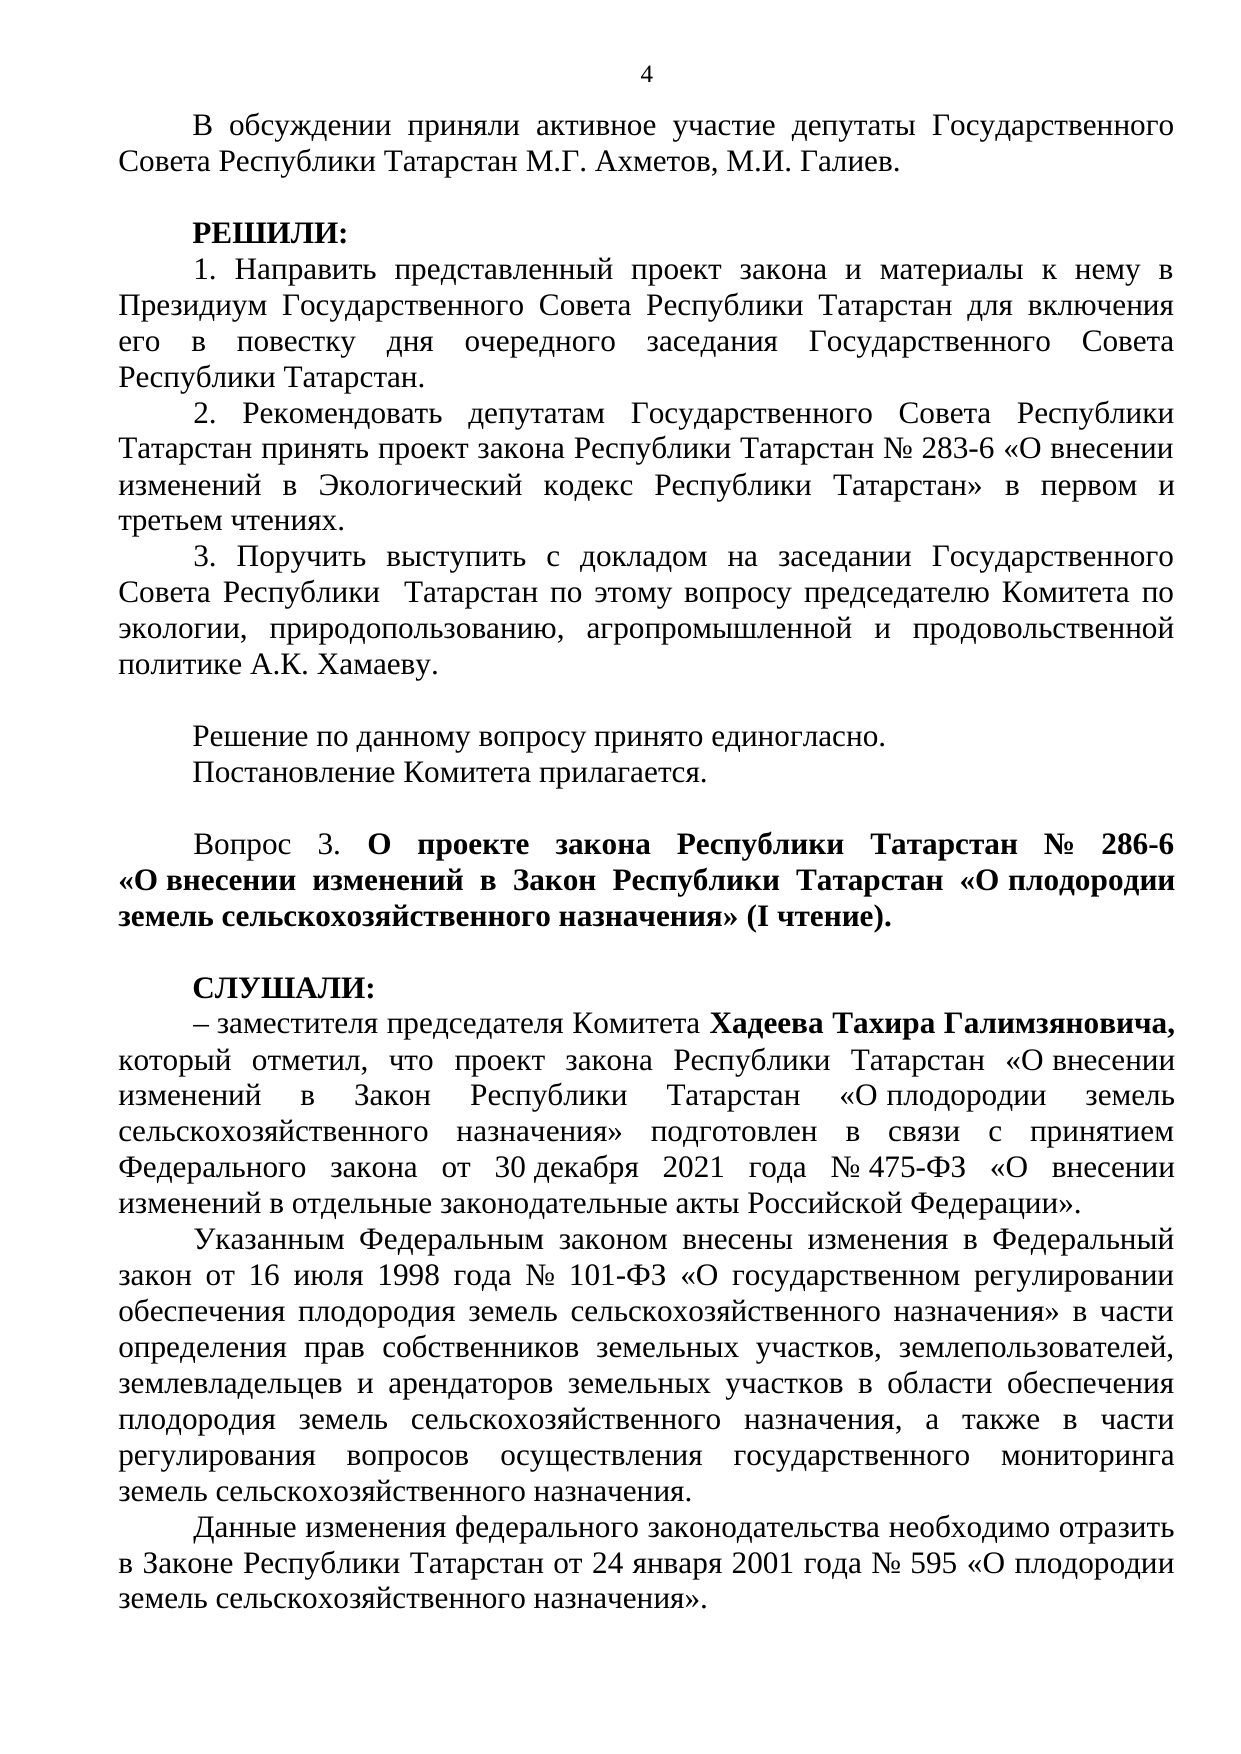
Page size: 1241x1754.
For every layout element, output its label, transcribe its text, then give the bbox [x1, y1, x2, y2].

text 1. Направить представленный проект закона и материалы к нему в Президиум Государственного Совета Республики Татарстан для включения его в повестку дня очередного заседания Государственного Совета Республики Татарстан. [118, 250, 1175, 394]
text Указанным Федеральным законом внесены изменения в Федеральный закон от 16 июля 1998 года № 101-ФЗ «О государственном регулировании обеспечения плодородия земель сельскохозяйственного назначения» в части определения прав собственников земельных участков, землепользователей, землевладельцев и арендаторов земельных участков в области обеспечения плодородия земель сельскохозяйственного назначения, а также в части регулирования вопросов осуществления государственного мониторинга земель сельскохозяйственного назначения. [118, 1220, 1175, 1508]
text Постановление Комитета прилагается. [118, 753, 1175, 789]
text 3. Поручить выступить с докладом на заседании Государственного Совета Республики Татарстан по этому вопросу председателю Комитета по экологии, природопользованию, агропромышленной и продовольственной политике А.К. Хамаеву. [118, 538, 1175, 681]
text – заместителя председателя Комитета Хадеева Тахира Галимзяновича, который отметил, что проект закона Республики Татарстан «О внесении изменений в Закон Республики Татарстан «О плодородии земель сельскохозяйственного назначения» подготовлен в связи с принятием Федерального закона от 30 декабря 2021 года № 475-ФЗ «О внесении изменений в отдельные законодательные акты Российской Федерации». [118, 1005, 1175, 1220]
text Вопрос 3. О проекте закона Республики Татарстан № 286-6 «О внесении изменений в Закон Республики Татарстан «О плодородии земель сельскохозяйственного назначения» (I чтение). [118, 825, 1175, 933]
text В обсуждении приняли активное участие депутаты Государственного Совета Республики Татарстан М.Г. Ахметов, М.И. Галиев. [118, 106, 1175, 178]
text 2. Рекомендовать депутатам Государственного Совета Республики Татарстан принять проект закона Республики Татарстан № 283-6 «О внесении изменений в Экологический кодекс Республики Татарстан» в первом и третьем чтениях. [118, 394, 1175, 538]
text Данные изменения федерального законодательства необходимо отразить в Законе Республики Татарстан от 24 января 2001 года № 595 «О плодородии земель сельскохозяйственного назначения». [118, 1508, 1175, 1616]
text Решение по данному вопросу принято единогласно. [118, 717, 1175, 753]
text СЛУШАЛИ: [118, 969, 1175, 1005]
text РЕШИЛИ: [118, 214, 1175, 250]
